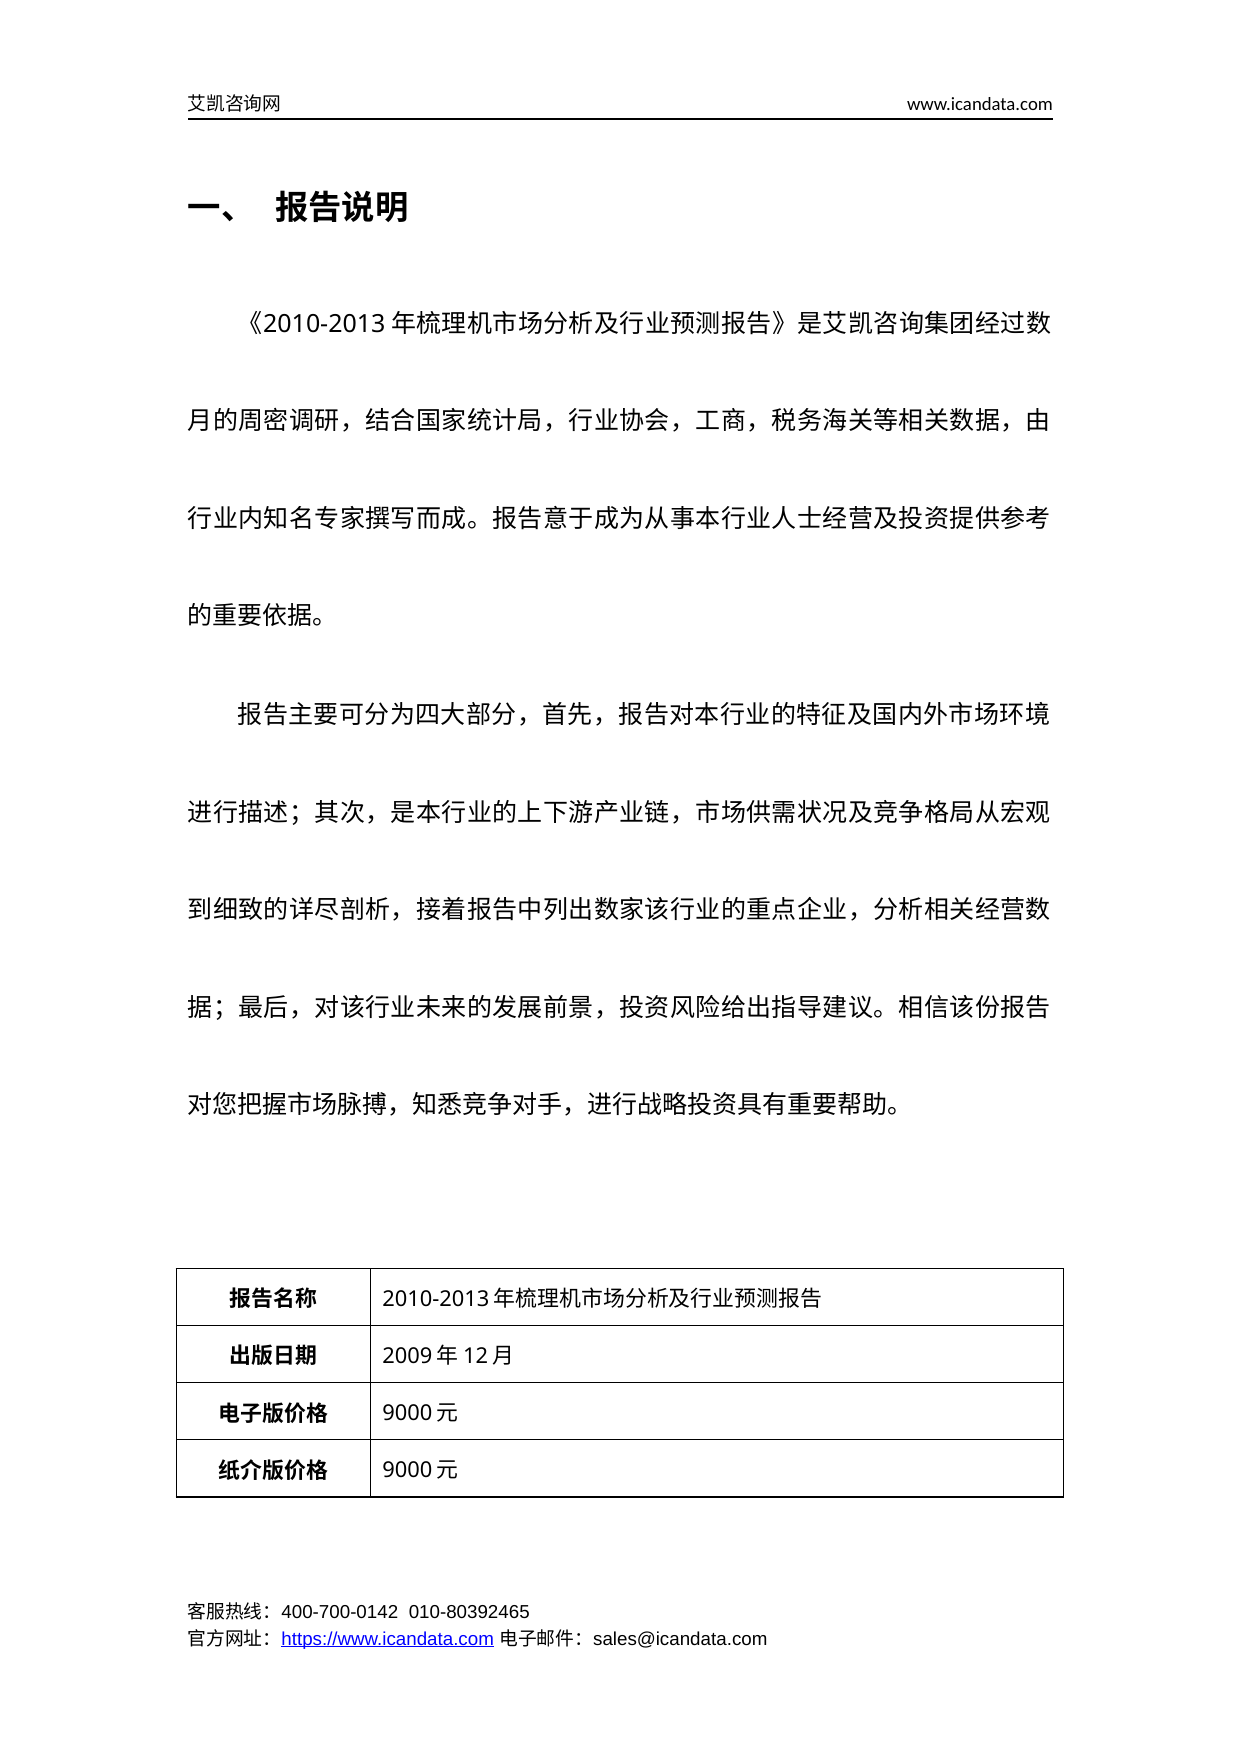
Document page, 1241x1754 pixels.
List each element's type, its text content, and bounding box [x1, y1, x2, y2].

table_cell 2009年12月 [371, 1326, 1063, 1382]
table_cell 电子版价格 [177, 1383, 370, 1439]
table_cell 纸介版价格 [177, 1440, 370, 1496]
table_header 2010-2013年梳理机市场分析及行业预测报告 [371, 1269, 1063, 1325]
table_cell 9000元 [371, 1383, 1063, 1439]
table_header 报告名称 [177, 1269, 370, 1325]
text 报告主要可分为四大部分，首先，报告对本行业的特征及国内外市场环境进行描述；其次，是本行业的上下游产业链，市场供需状况及竞争格局从宏观到细致的详尽剖析，接着报告中列出数家该行业的重点企业，分析相关经营数据；最后，对该行业未来的发展前景，投资风险给出指导建议。相信该份报告对您把握市场脉搏，知悉竞争对手，进行战略投资具有重要帮助。 [187, 681, 1053, 1136]
table_cell 出版日期 [177, 1326, 370, 1382]
text 《2010-2013年梳理机市场分析及行业预测报告》是艾凯咨询集团经过数月的周密调研，结合国家统计局，行业协会，工商，税务海关等相关数据，由行业内知名专家撰写而成。报告意于成为从事本行业人士经营及投资提供参考的重要依据。 [187, 289, 1053, 646]
table_cell 9000元 [371, 1440, 1063, 1496]
subtitle 报告说明 [187, 172, 1053, 237]
